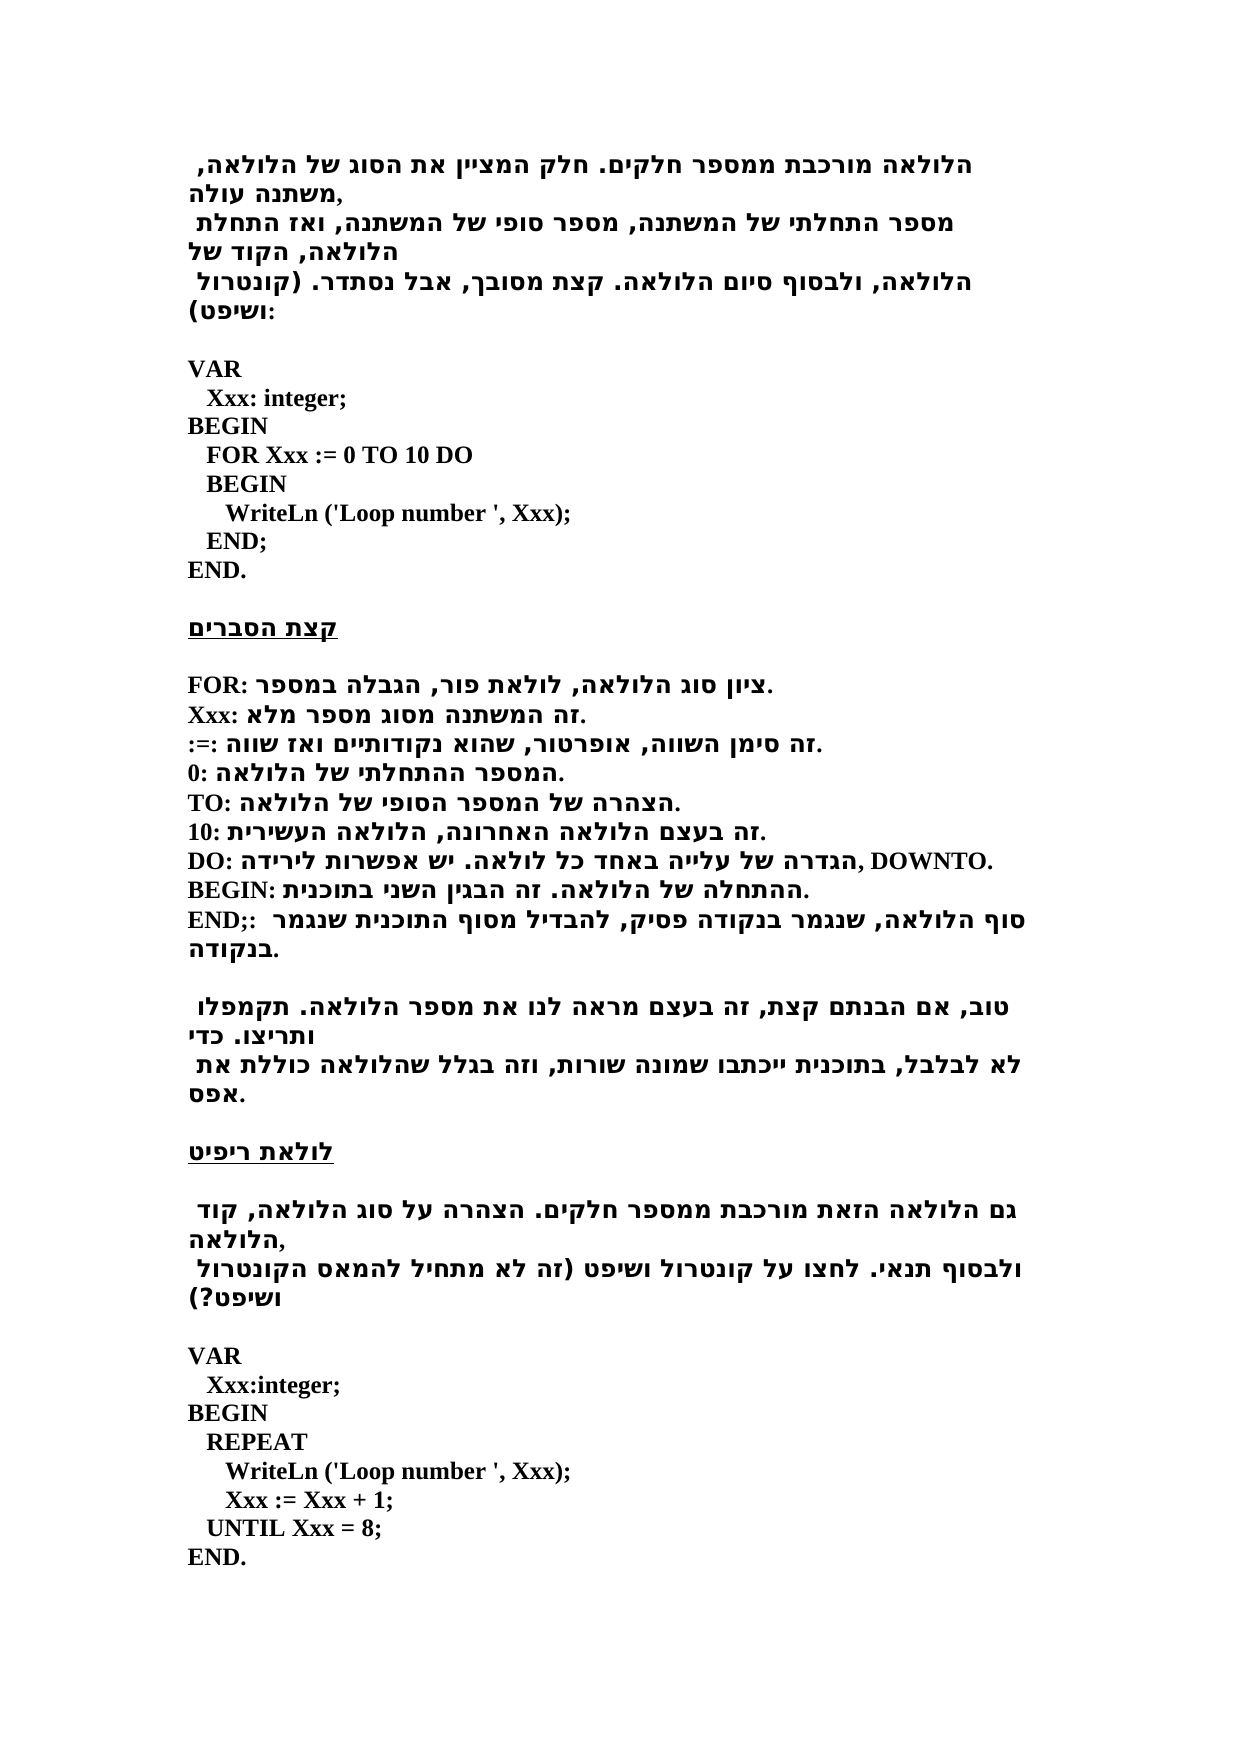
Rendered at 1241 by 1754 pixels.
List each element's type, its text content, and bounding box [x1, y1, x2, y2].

text END. [187, 555, 1053, 584]
text WriteLn ('Loop number ', Xxx); [187, 498, 1053, 526]
text לא לבלבל, בתוכנית ייכתבו שמונה שורות, וזה בגלל שהלולאה כוללת את אפס. [187, 1050, 1053, 1109]
text BEGIN [187, 469, 1053, 498]
text BEGIN [187, 411, 1053, 440]
text הלולאה מורכבת ממספר חלקים. חלק המציין את הסוג של הלולאה, משתנה עולה, [187, 150, 1053, 208]
text :=: זה סימן השווה, אופרטור, שהוא נקודותיים ואז שווה. [187, 729, 1053, 758]
text Xxx: integer; [187, 383, 1053, 411]
text הלולאה, ולבסוף סיום הלולאה. קצת מסובך, אבל נסתדר. (קונטרול ושיפט): [187, 267, 1053, 325]
text גם הלולאה הזאת מורכבת ממספר חלקים. הצהרה על סוג הלולאה, קוד הלולאה, [187, 1196, 1053, 1254]
text BEGIN: ההתחלה של הלולאה. זה הבגין השני בתוכנית. [187, 876, 1053, 905]
text קצת הסברים [187, 613, 1053, 642]
text FOR Xxx := 0 TO 10 DO [187, 440, 1053, 469]
text ולבסוף תנאי. לחצו על קונטרול ושיפט (זה לא מתחיל להמאס הקונטרול ושיפט?) [187, 1254, 1053, 1312]
text FOR: ציון סוג הלולאה, לולאת פור, הגבלה במספר. [187, 671, 1053, 700]
text Xxx: זה המשתנה מסוג מספר מלא. [187, 700, 1053, 729]
text טוב, אם הבנתם קצת, זה בעצם מראה לנו את מספר הלולאה. תקמפלו ותריצו. כדי [187, 992, 1053, 1050]
text END; [187, 526, 1053, 555]
text 0: המספר ההתחלתי של הלולאה. [187, 758, 1053, 788]
text מספר התחלתי של המשתנה, מספר סופי של המשתנה, ואז התחלת הלולאה, הקוד של [187, 208, 1053, 267]
text DO: הגדרה של עלייה באחד כל לולאה. יש אפשרות לירידה, DOWNTO. [187, 846, 1053, 876]
text TO: הצהרה של המספר הסופי של הלולאה. [187, 788, 1053, 817]
text לולאת ריפיט [187, 1138, 1053, 1167]
text Xxx := Xxx + 1; [187, 1485, 1053, 1513]
text END. [187, 1542, 1053, 1571]
text VAR [187, 354, 1053, 383]
text WriteLn ('Loop number ', Xxx); [187, 1456, 1053, 1485]
text UNTIL Xxx = 8; [187, 1513, 1053, 1542]
text BEGIN [187, 1398, 1053, 1427]
text REPEAT [187, 1427, 1053, 1456]
text Xxx:integer; [187, 1370, 1053, 1398]
text END;: סוף הלולאה, שנגמר בנקודה פסיק, להבדיל מסוף התוכנית שנגמר בנקודה. [187, 905, 1053, 963]
text 10: זה בעצם הלולאה האחרונה, הלולאה העשירית. [187, 817, 1053, 846]
text VAR [187, 1341, 1053, 1370]
